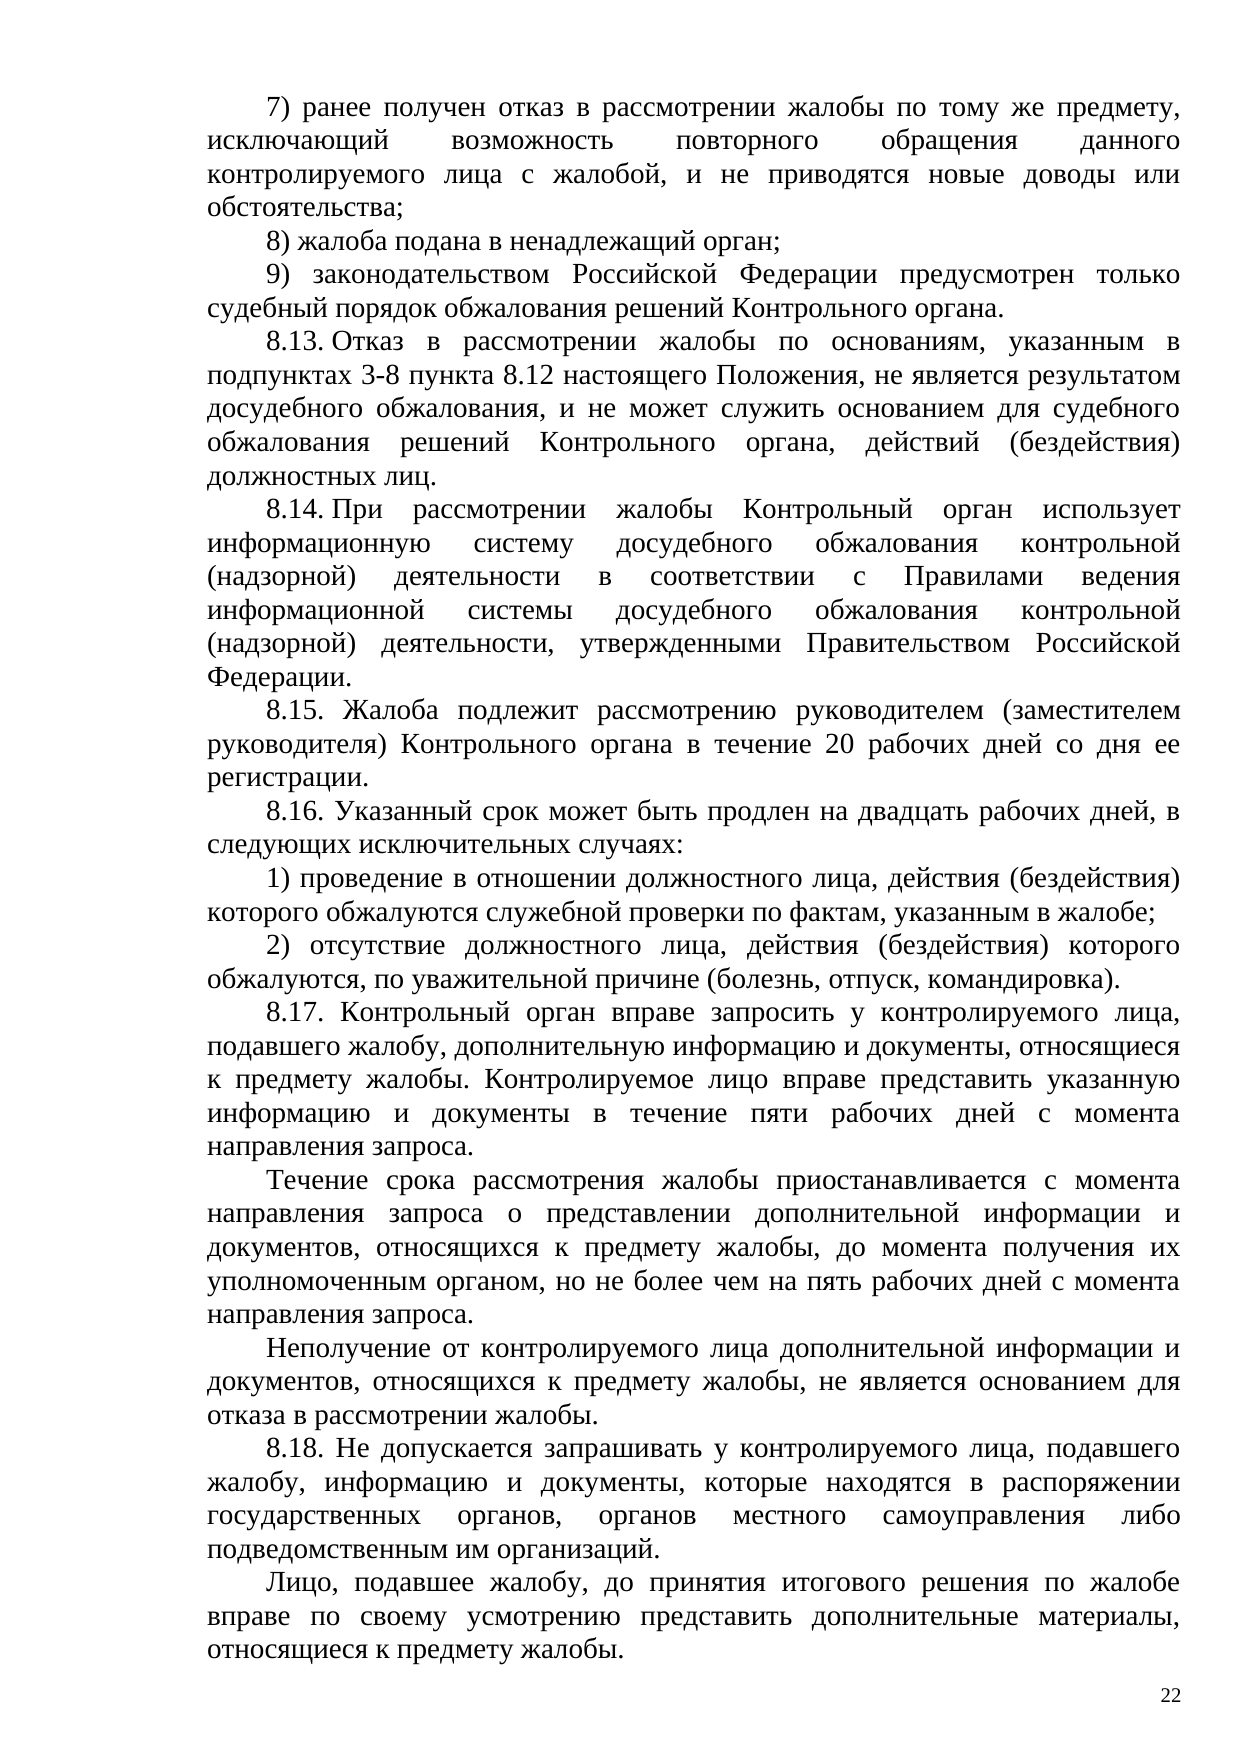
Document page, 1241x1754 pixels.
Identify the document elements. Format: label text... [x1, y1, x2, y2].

text Лицо, подавшее жалобу, до принятия итогового решения по жалобе вправе по своему усмотрению представить дополнительные материалы, относящиеся к предмету жалобы. [207, 1564, 1181, 1665]
text 8.18. Не допускается запрашивать у контролируемого лица, подавшего жалобу, информацию и документы, которые находятся в распоряжении государственных органов, органов местного самоуправления либо подведомственным им организаций. [207, 1430, 1181, 1564]
text 8.13. Отказ в рассмотрении жалобы по основаниям, указанным в подпунктах 3-8 пункта 8.12 настоящего Положения, не является результатом досудебного обжалования, и не может служить основанием для судебного обжалования решений Контрольного органа, действий (бездействия) должностных лиц. [207, 323, 1181, 491]
text 8.15. Жалоба подлежит рассмотрению руководителем (заместителем руководителя) Контрольного органа в течение 20 рабочих дней со дня ее регистрации. [207, 692, 1181, 793]
text 1) проведение в отношении должностного лица, действия (бездействия) которого обжалуются служебной проверки по фактам, указанным в жалобе; [207, 860, 1181, 927]
text 8) жалоба подана в ненадлежащий орган; [207, 223, 1181, 256]
list Течение срока рассмотрения жалобы приостанавливается с момента направления запроса о представлении дополнительной информации и документов, относящихся к предмету жалобы, до момента получения их уполномоченным органом, но не более чем на пять рабочих дней с момента направления запроса. [207, 1162, 1181, 1330]
list 8.14. При рассмотрении жалобы Контрольный орган использует информационную систему досудебного обжалования контрольной (надзорной) деятельности в соответствии с Правилами ведения информационной системы досудебного обжалования контрольной (надзорной) деятельности, утвержденными Правительством Российской Федерации. [207, 491, 1181, 692]
list Неполучение от контролируемого лица дополнительной информации и документов, относящихся к предмету жалобы, не является основанием для отказа в рассмотрении жалобы. [207, 1330, 1181, 1430]
list 8.17. Контрольный орган вправе запросить у контролируемого лица, подавшего жалобу, дополнительную информацию и документы, относящиеся к предмету жалобы. Контролируемое лицо вправе представить указанную информацию и документы в течение пяти рабочих дней с момента направления запроса. [207, 994, 1181, 1162]
text 7) ранее получен отказ в рассмотрении жалобы по тому же предмету, исключающий возможность повторного обращения данного контролируемого лица с жалобой, и не приводятся новые доводы или обстоятельства; [207, 89, 1181, 223]
text 8.16. Указанный срок может быть продлен на двадцать рабочих дней, в следующих исключительных случаях: [207, 793, 1181, 860]
text 2) отсутствие должностного лица, действия (бездействия) которого обжалуются, по уважительной причине (болезнь, отпуск, командировка). [207, 927, 1181, 994]
text 9) законодательством Российской Федерации предусмотрен только судебный порядок обжалования решений Контрольного органа. [207, 256, 1181, 323]
